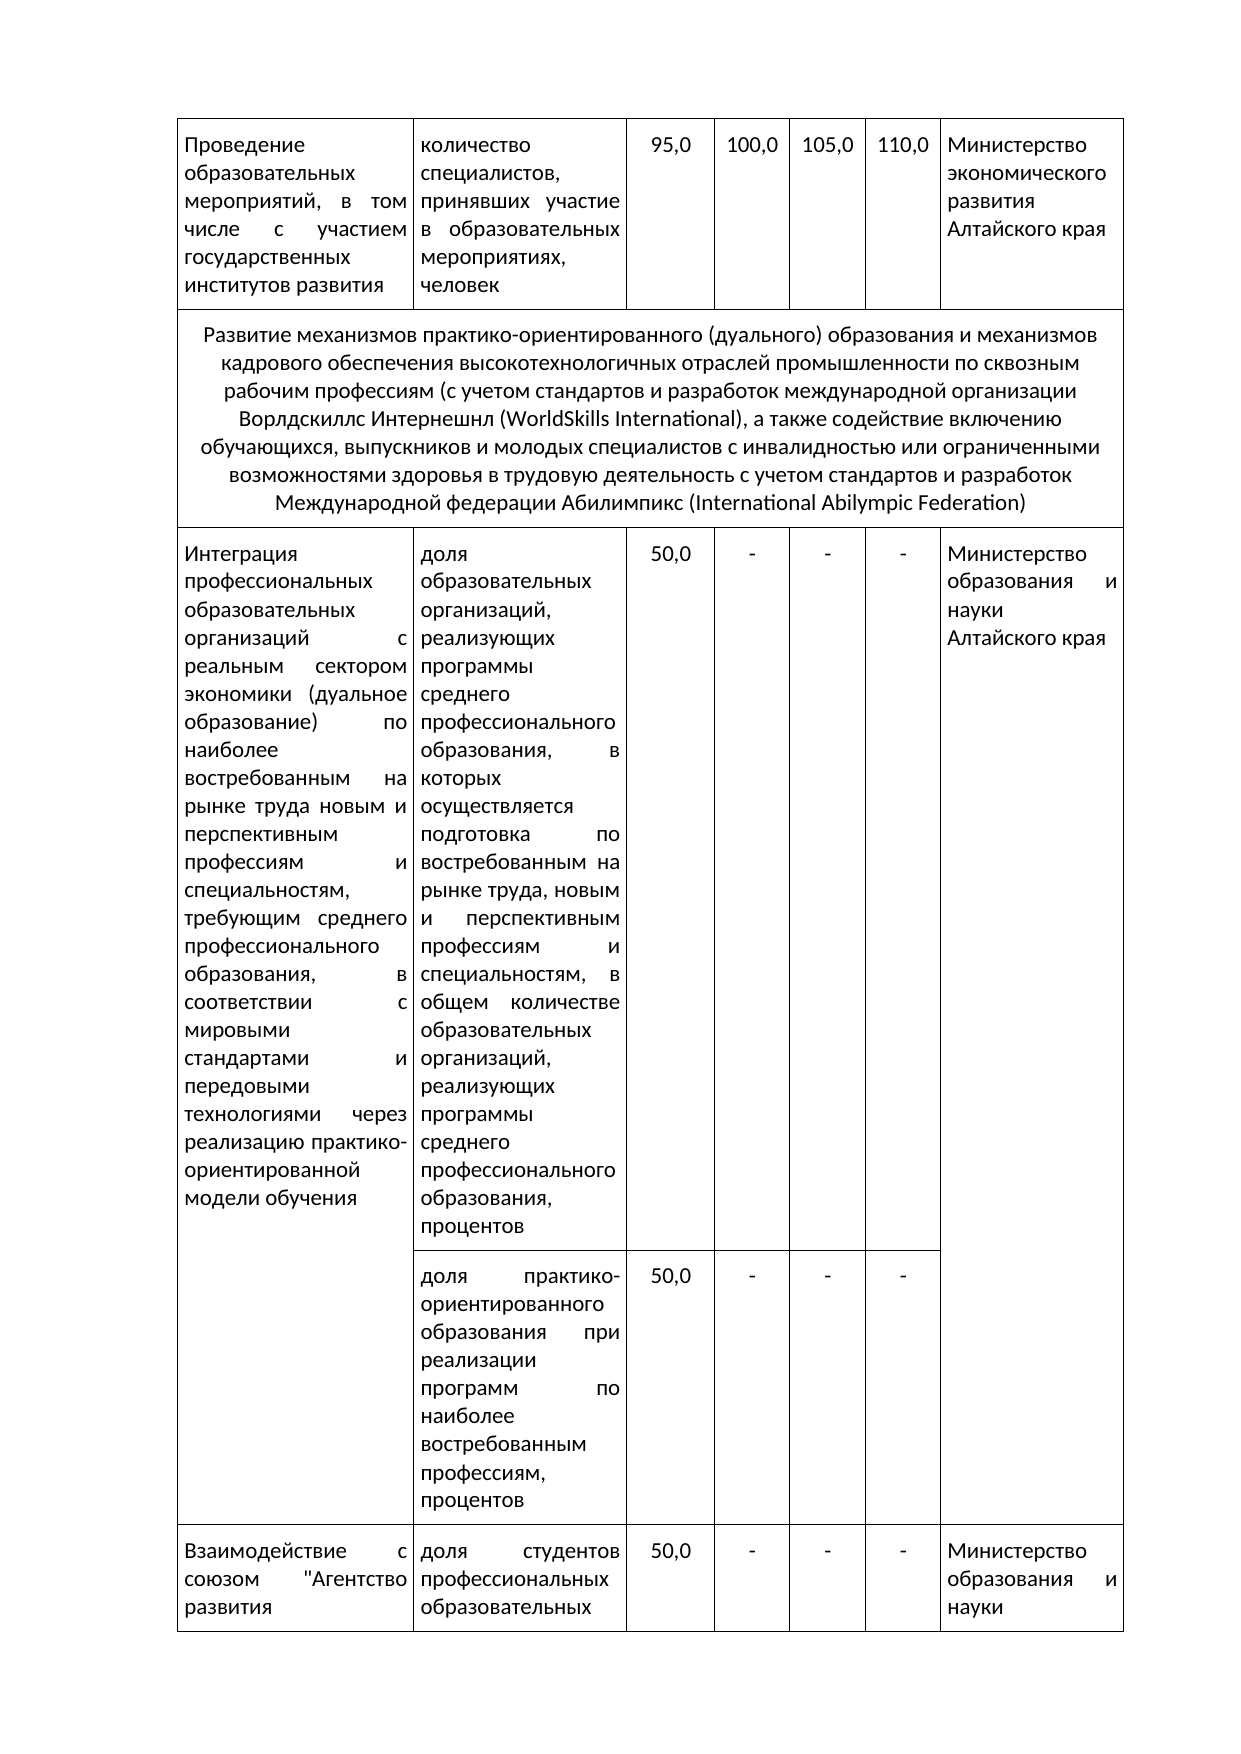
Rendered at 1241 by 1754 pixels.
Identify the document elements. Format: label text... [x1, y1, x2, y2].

table_cell доля практико-ориентированного образования при реализации программ по наиболее востребованным профессиям, процентов [414, 1251, 626, 1524]
table_cell Проведение образовательных мероприятий, в том числе с участием государственных институтов развития [178, 119, 413, 308]
table_cell 50,0 [627, 1251, 714, 1524]
table_cell доля образовательных организаций, реализующих программы среднего профессионального образования, в которых осуществляется подготовка по востребованным на рынке труда, новым и перспективным профессиям и специальностям, в общем количестве образовательных организаций, реализующих программы среднего профессионального образования, процентов [414, 528, 626, 1250]
table_cell Министерство экономического развития Алтайского края [941, 119, 1123, 308]
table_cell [178, 1525, 413, 1631]
table_cell - [866, 528, 940, 1250]
table_cell - [790, 1525, 865, 1631]
table_cell - [866, 1251, 940, 1524]
table_cell - [715, 1251, 789, 1524]
table_cell - [866, 1525, 940, 1631]
table_cell - [715, 1525, 789, 1631]
table_cell - [790, 1251, 865, 1524]
table_cell 100,0 [715, 119, 789, 308]
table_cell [414, 1525, 626, 1631]
table_cell 50,0 [627, 528, 714, 1250]
table_cell 110,0 [866, 119, 940, 308]
table_cell - [790, 528, 865, 1250]
table_cell Развитие механизмов практико-ориентированного (дуального) образования и механизмов кадрового обеспечения высокотехнологичных отраслей промышленности по сквозным рабочим профессиям (с учетом стандартов и разработок международной организации Ворлдскиллс Интернешнл (WorldSkills International), а также содействие включению обучающихся, выпускников и молодых специалистов с инвалидностью или ограниченными возможностями здоровья в трудовую деятельность с учетом стандартов и разработок Международной федерации Абилимпикс (International Abilympic Federation) [178, 310, 1123, 527]
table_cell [941, 1525, 1123, 1631]
table_cell 50,0 [627, 1525, 714, 1631]
table_cell Министерство образования и науки Алтайского края [941, 528, 1123, 1524]
table_cell - [715, 528, 789, 1250]
table_cell 105,0 [790, 119, 865, 308]
table_cell Интеграция профессиональных образовательных организаций с реальным сектором экономики (дуальное образование) по наиболее востребованным на рынке труда новым и перспективным профессиям и специальностям, требующим среднего профессионального образования, в соответствии с мировыми стандартами и передовыми технологиями через реализацию практико-ориентированной модели обучения [178, 528, 413, 1524]
table_cell 95,0 [627, 119, 714, 308]
table_cell количество специалистов, принявших участие в образовательных мероприятиях, человек [414, 119, 626, 308]
